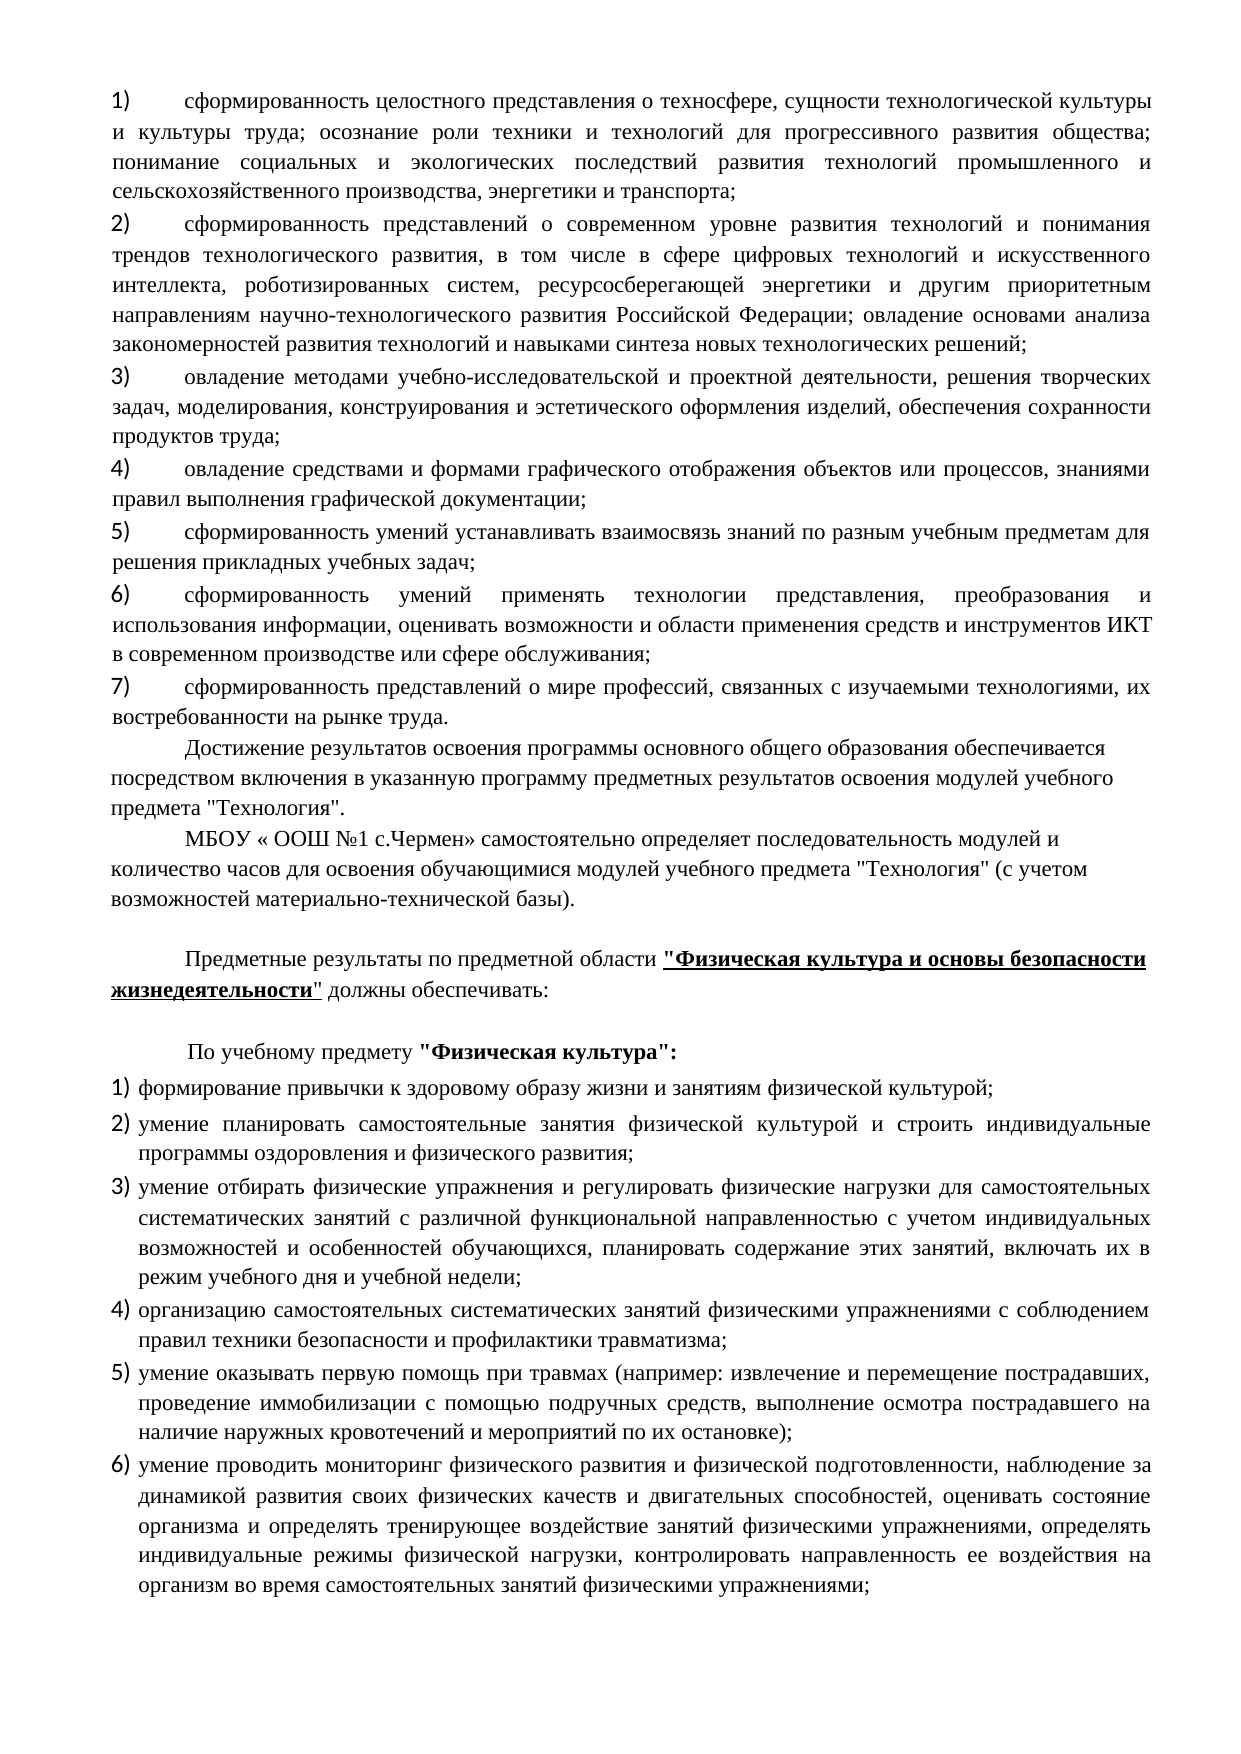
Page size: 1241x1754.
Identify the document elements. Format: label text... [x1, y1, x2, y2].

list организацию самостоятельных систематических занятий физическими упражнениями с соблюдением правил техники безопасности и профилактики травматизма; [111, 1293, 1151, 1352]
list сформированность умений применять технологии представления, преобразования и использования информации, оценивать возможности и области применения средств и инструментов ИКТ в современном производстве или сфере обслуживания; [110, 578, 1153, 667]
text Достижение результатов освоения программы основного общего образования обеспечивается посредством включения в указанную программу предметных результатов освоения модулей учебного предмета "Технология". [111, 734, 1182, 821]
list сформированность умений устанавливать взаимосвязь знаний по разным учебным предметам для решения прикладных учебных задач; [110, 515, 1152, 574]
list формирование привычки к здоровому образу жизни и занятиям физической культурой; [110, 1071, 1182, 1102]
list овладение средствами и формами графического отображения объектов или процессов, знаниями правил выполнения графической документации; [110, 452, 1152, 511]
list умение проводить мониторинг физического развития и физической подготовленности, наблюдение за динамикой развития своих физических качеств и двигательных способностей, оценивать состояние организма и определять тренирующее воздействие занятий физическими упражнениями, определять индивидуальные режимы физической нагрузки, контролировать направленность ее воздействия на организм во время самостоятельных занятий физическими упражнениями; [111, 1448, 1153, 1597]
list сформированность целостного представления о техносфере, сущности технологической культуры и культуры труда; осознание роли техники и технологий для прогрессивного развития общества; понимание социальных и экологических последствий развития технологий промышленного и сельскохозяйственного производства, энергетики и транспорта; [110, 84, 1153, 204]
list сформированность представлений о современном уровне развития технологий и понимания трендов технологического развития, в том числе в сфере цифровых технологий и искусственного интеллекта, роботизированных систем, ресурсосберегающей энергетики и другим приоритетным направлениям научно-технологического развития Российской Федерации; овладение основами анализа закономерностей развития технологий и навыками синтеза новых технологических решений; [110, 207, 1152, 357]
list овладение методами учебно-исследовательской и проектной деятельности, решения творческих задач, моделирования, конструирования и эстетического оформления изделий, обеспечения сохранности продуктов труда; [110, 360, 1153, 449]
text По учебному предмету "Физическая культура": [187, 1038, 1182, 1064]
list умение оказывать первую помощь при травмах (например: извлечение и перемещение пострадавших, проведение иммобилизации с помощью подручных средств, выполнение осмотра пострадавшего на наличие наружных кровотечений и мероприятий по их остановке); [111, 1356, 1152, 1444]
list сформированность представлений о мире профессий, связанных с изучаемыми технологиями, их востребованности на рынке труда. [110, 670, 1152, 729]
list умение планировать самостоятельные занятия физической культурой и строить индивидуальные программы оздоровления и физического развития; [111, 1107, 1152, 1166]
text Предметные результаты по предметной области "Физическая культура и основы безопасности жизнедеятельности" должны обеспечивать: [111, 945, 1182, 1002]
text МБОУ « ООШ №1 с.Чермен» самостоятельно определяет последовательность модулей и количество часов для освоения обучающимися модулей учебного предмета "Технология" (с учетом возможностей материально-технической базы). [111, 824, 1135, 911]
list умение отбирать физические упражнения и регулировать физические нагрузки для самостоятельных систематических занятий с различной функциональной направленностью с учетом индивидуальных возможностей и особенностей обучающихся, планировать содержание этих занятий, включать их в режим учебного дня и учебной недели; [111, 1170, 1152, 1289]
